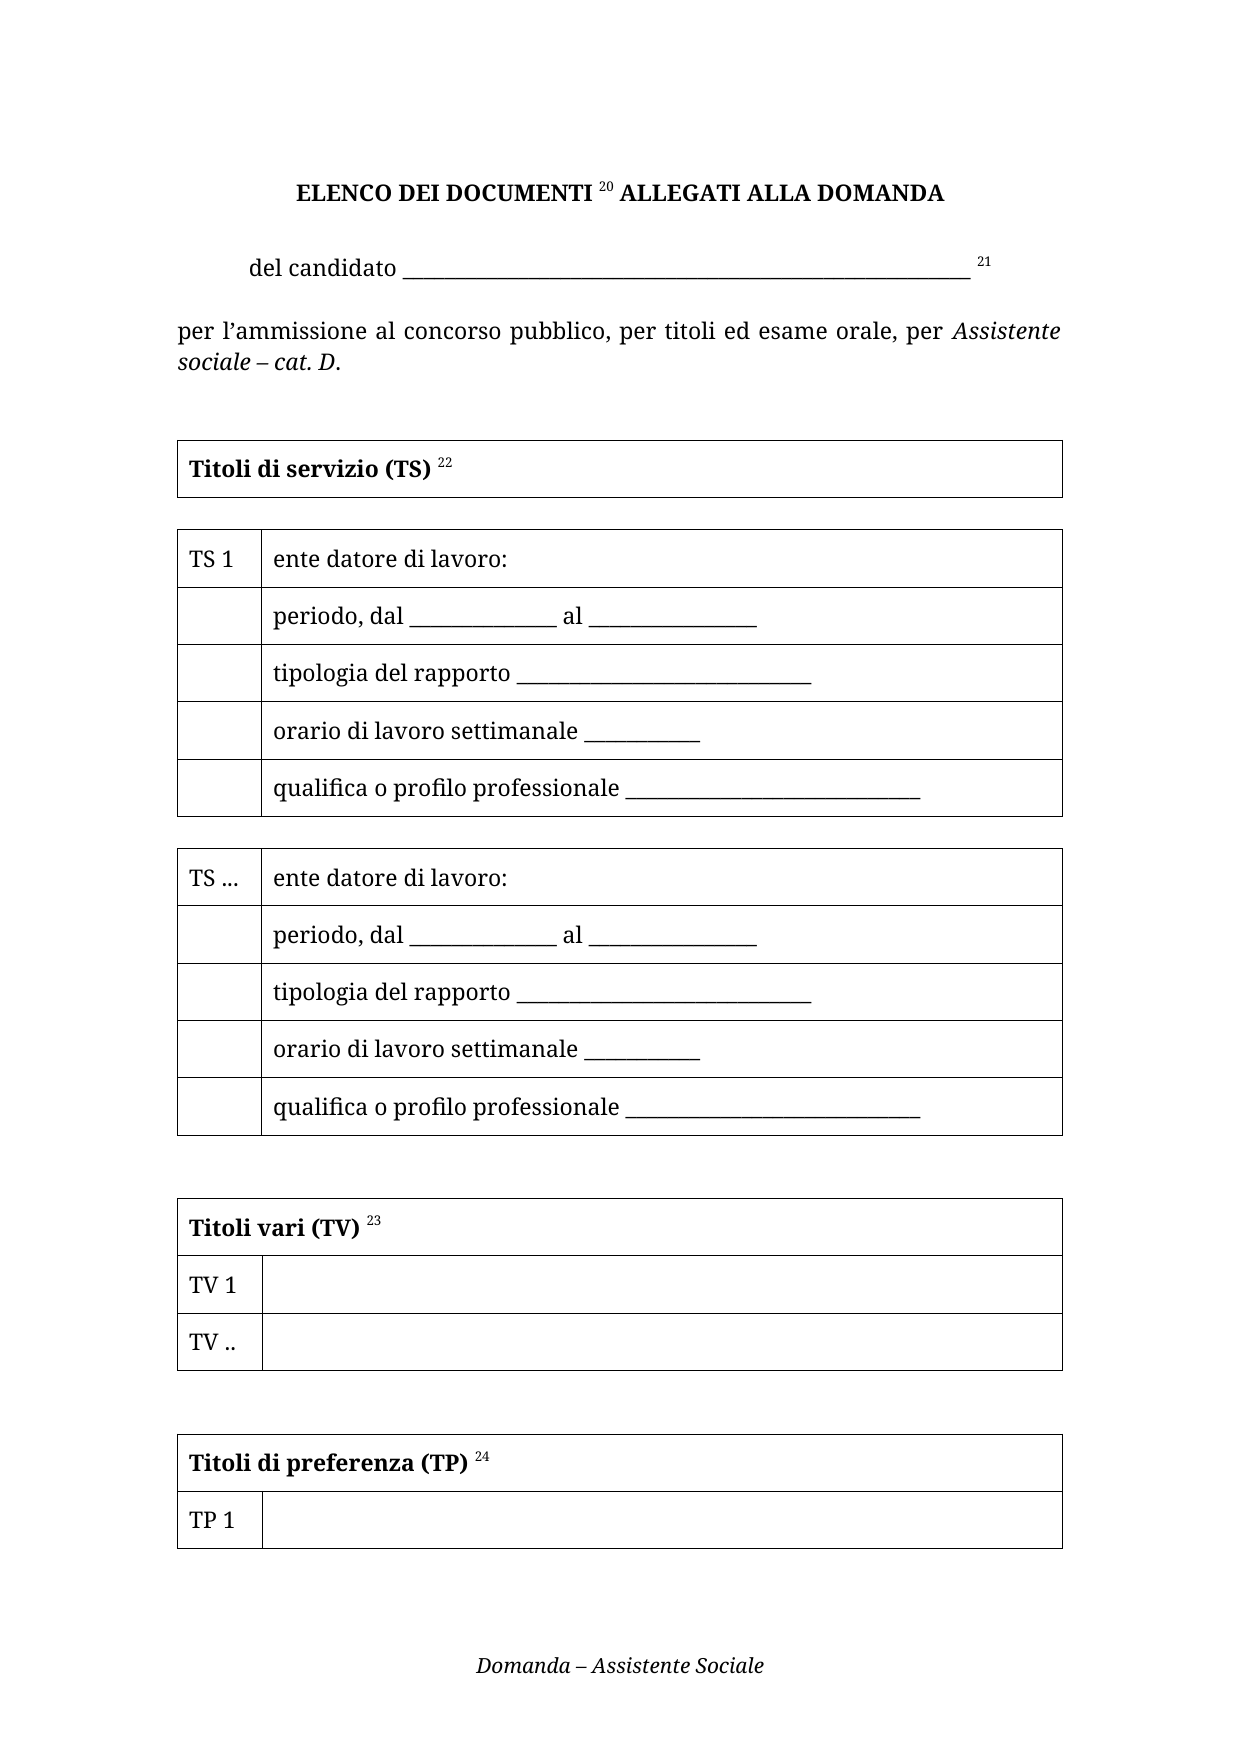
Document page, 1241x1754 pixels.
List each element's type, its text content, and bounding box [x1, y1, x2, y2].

table_cell [178, 1078, 261, 1134]
table_cell [178, 645, 261, 701]
table_cell [178, 1021, 261, 1077]
table_cell TP 1 [178, 1492, 262, 1548]
table_cell [263, 1256, 1062, 1313]
table_cell orario di lavoro settimanale ___________ [262, 1021, 1062, 1077]
table_header TS ... [178, 849, 261, 905]
table_cell [178, 702, 261, 758]
table_cell [178, 906, 261, 963]
text del candidato ______________________________________________________ [177, 252, 1063, 283]
text per l’ammissione al concorso pubblico, per titoli ed esame orale, per Assistente sociale – cat. D. [177, 315, 1063, 377]
table_cell qualifica o profilo professionale ____________________________ [262, 760, 1062, 816]
table_cell [263, 1314, 1062, 1370]
text ELENCO DEI DOCUMENTI ALLEGATI ALLA DOMANDA [177, 177, 1063, 208]
table_cell qualifica o profilo professionale ____________________________ [262, 1078, 1062, 1134]
table_cell [178, 760, 261, 816]
table_cell TV .. [178, 1314, 262, 1370]
table_header ente datore di lavoro: [262, 530, 1062, 587]
table_cell tipologia del rapporto ____________________________ [262, 964, 1062, 1020]
table_header Titoli vari (TV) [178, 1199, 1062, 1255]
table_cell TV 1 [178, 1256, 262, 1313]
table_cell periodo, dal ______________ al ________________ [262, 588, 1062, 644]
table_header ente datore di lavoro: [262, 849, 1062, 905]
table_cell [178, 964, 261, 1020]
table_header TS 1 [178, 530, 261, 587]
table_cell [263, 1492, 1062, 1548]
table_cell orario di lavoro settimanale ___________ [262, 702, 1062, 758]
table_cell [178, 588, 261, 644]
table_header Titoli di preferenza (TP) [178, 1435, 1062, 1491]
table_cell periodo, dal ______________ al ________________ [262, 906, 1062, 963]
table_cell tipologia del rapporto ____________________________ [262, 645, 1062, 701]
table_header Titoli di servizio (TS) [178, 441, 1062, 497]
